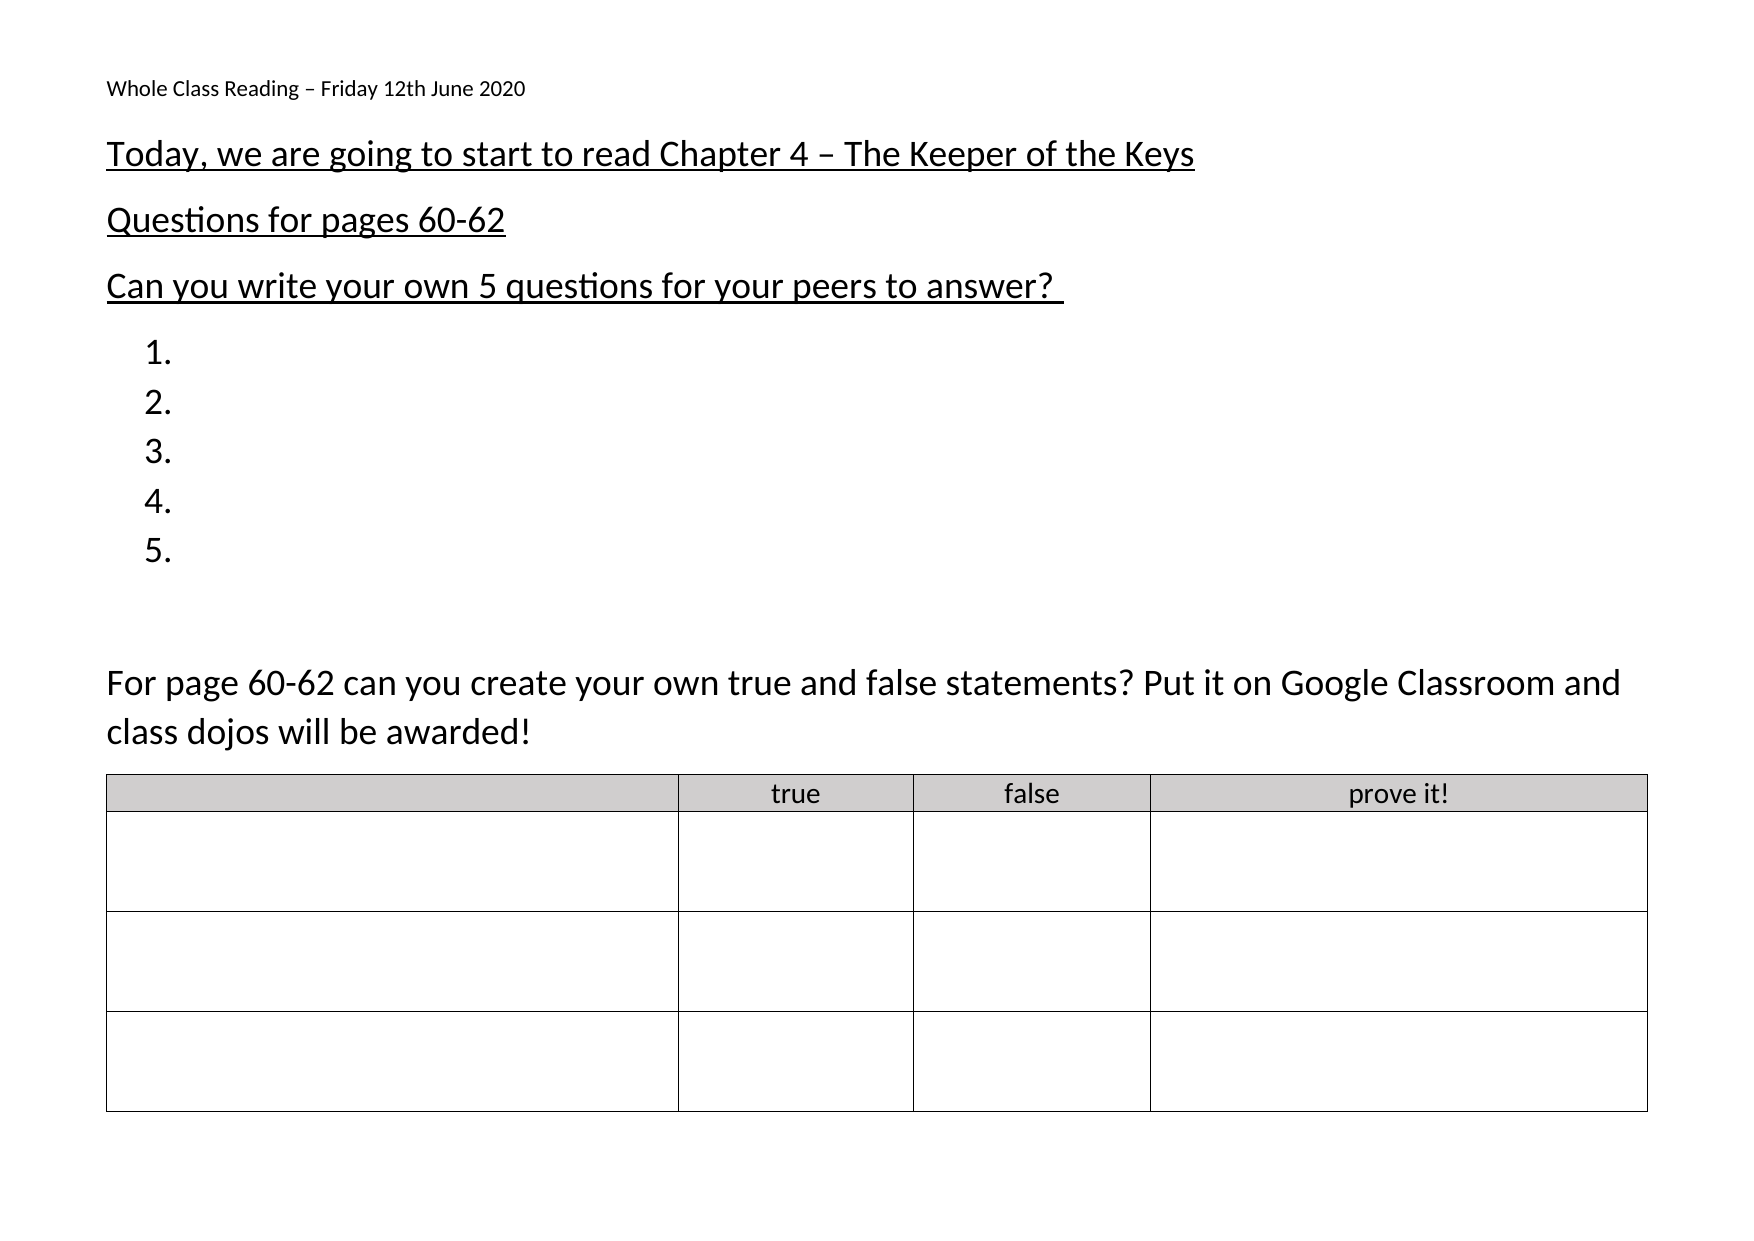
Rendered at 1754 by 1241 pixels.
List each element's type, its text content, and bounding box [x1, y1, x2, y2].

table_header false [914, 775, 1150, 811]
table_cell [679, 812, 913, 911]
table_cell [914, 1012, 1150, 1111]
text For page 60-62 can you create your own true and false statements? Put it on Google Classroom and class dojos will be awarded! [106, 658, 1648, 754]
text Can you write your own 5 questions for your peers to answer? [106, 262, 1648, 308]
table_cell [914, 912, 1150, 1011]
table_cell [107, 812, 678, 911]
table_cell [679, 1012, 913, 1111]
table_cell [1151, 812, 1647, 911]
table_cell [1151, 912, 1647, 1011]
text Today, we are going to start to read Chapter 4 – The Keeper of the Keys [106, 130, 1648, 176]
table_header true [679, 775, 913, 811]
table_cell [1151, 1012, 1647, 1111]
table_cell [679, 912, 913, 1011]
table_cell [107, 912, 678, 1011]
table_cell [107, 1012, 678, 1111]
text Questions for pages 60-62 [106, 196, 1648, 242]
table_header prove it! [1151, 775, 1647, 811]
table_header [107, 775, 678, 811]
table_cell [914, 812, 1150, 911]
